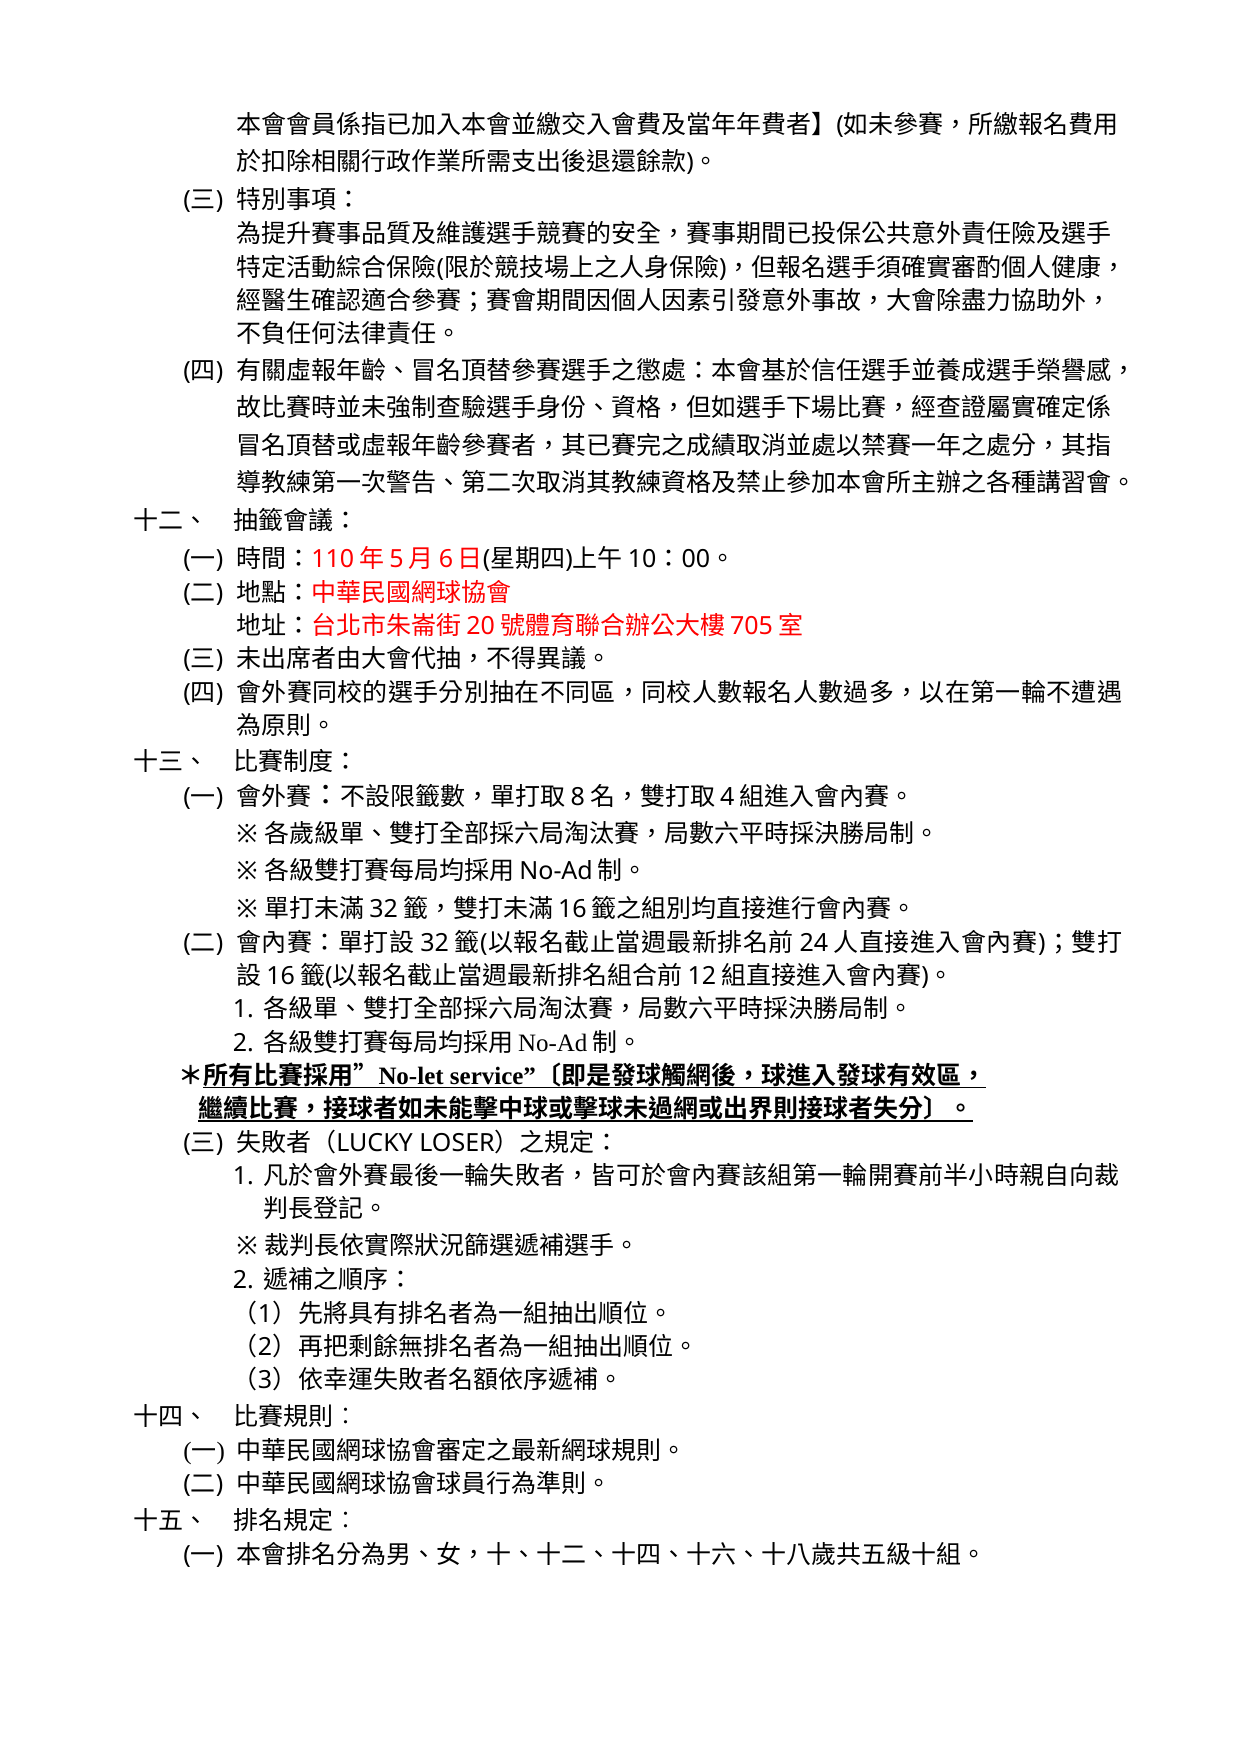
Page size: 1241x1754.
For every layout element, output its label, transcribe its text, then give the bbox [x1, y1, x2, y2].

list 比賽制度： [133, 741, 1122, 779]
list 抽籤會議： [133, 499, 1122, 537]
list 會外賽同校的選手分別抽在不同區，同校人數報名人數過多，以在第一輪不遭遇為原則。 [183, 674, 1122, 741]
list 會內賽：單打設32籤(以報名截止當週最新排名前24人直接進入會內賽)；雙打設16籤(以報名截止當週最新排名組合前12組直接進入會內賽)。 [183, 924, 1122, 991]
list 凡於會外賽最後一輪失敗者，皆可於會內賽該組第一輪開賽前半小時親自向裁判長登記。 [233, 1158, 1122, 1224]
list 依幸運失敗者名額依序遞補。 [233, 1362, 1122, 1395]
list 各級單、雙打全部採六局淘汰賽，局數六平時採決勝局制。 [233, 991, 1122, 1024]
text ＊所有比賽採用”No-let service”〔即是發球觸網後，球進入發球有效區， 繼續比賽，接球者如未能擊中球或擊球未過網或出界則接球者失分〕。 [133, 1058, 1122, 1124]
list 未出席者由大會代抽，不得異議。 [183, 641, 1122, 674]
list 先將具有排名者為一組抽出順位。 [233, 1295, 1122, 1329]
list 失敗者（LUCKY LOSER）之規定： [183, 1124, 1122, 1158]
list 時間：110年5月6日(星期四)上午10：00。 [183, 537, 1122, 574]
list 單打未滿32籤，雙打未滿16籤之組別均直接進行會內賽。 [236, 887, 1122, 924]
list 中華民國網球協會審定之最新網球規則。 [183, 1433, 1122, 1466]
list 地點：中華民國網球協會 地址：台北市朱崙街20號體育聯合辦公大樓705室 [183, 574, 1122, 641]
text 為提升賽事品質及維護選手競賽的安全，賽事期間已投保公共意外責任險及選手特定活動綜合保險(限於競技場上之人身保險)，但報名選手須確實審酌個人健康，經醫生確認適合參賽；賽會期間因個人因素引發意外事故，大會除盡力協助外，不負任何法律責任。 [236, 216, 1122, 349]
list 會外賽：不設限籤數，單打取8名，雙打取4組進入會內賽。 [183, 779, 1122, 812]
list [183, 104, 1122, 179]
list 中華民國網球協會球員行為準則。 [183, 1466, 1122, 1499]
list 比賽規則︰ [133, 1395, 1122, 1433]
list 各級雙打賽每局均採用No-Ad制。 [236, 849, 1122, 887]
list 裁判長依實際狀況篩選遞補選手。 [236, 1224, 1122, 1262]
list 遞補之順序： [233, 1262, 1122, 1295]
list 特別事項： [183, 179, 1122, 216]
list 有關虛報年齡、冒名頂替參賽選手之懲處：本會基於信任選手並養成選手榮譽感，故比賽時並未強制查驗選手身份、資格，但如選手下場比賽，經查證屬實確定係冒名頂替或虛報年齡參賽者，其已賽完之成績取消並處以禁賽一年之處分，其指導教練第一次警告、第二次取消其教練資格及禁止參加本會所主辦之各種講習會。 [183, 349, 1122, 499]
list 排名規定︰ [133, 1499, 1122, 1537]
list 各歲級單、雙打全部採六局淘汰賽，局數六平時採決勝局制。 [236, 812, 1122, 849]
list 各級雙打賽每局均採用No-Ad制。 [233, 1024, 1122, 1058]
list 再把剩餘無排名者為一組抽出順位。 [233, 1329, 1122, 1362]
list 本會排名分為男、女，十、十二、十四、十六、十八歲共五級十組。 [183, 1537, 1122, 1570]
